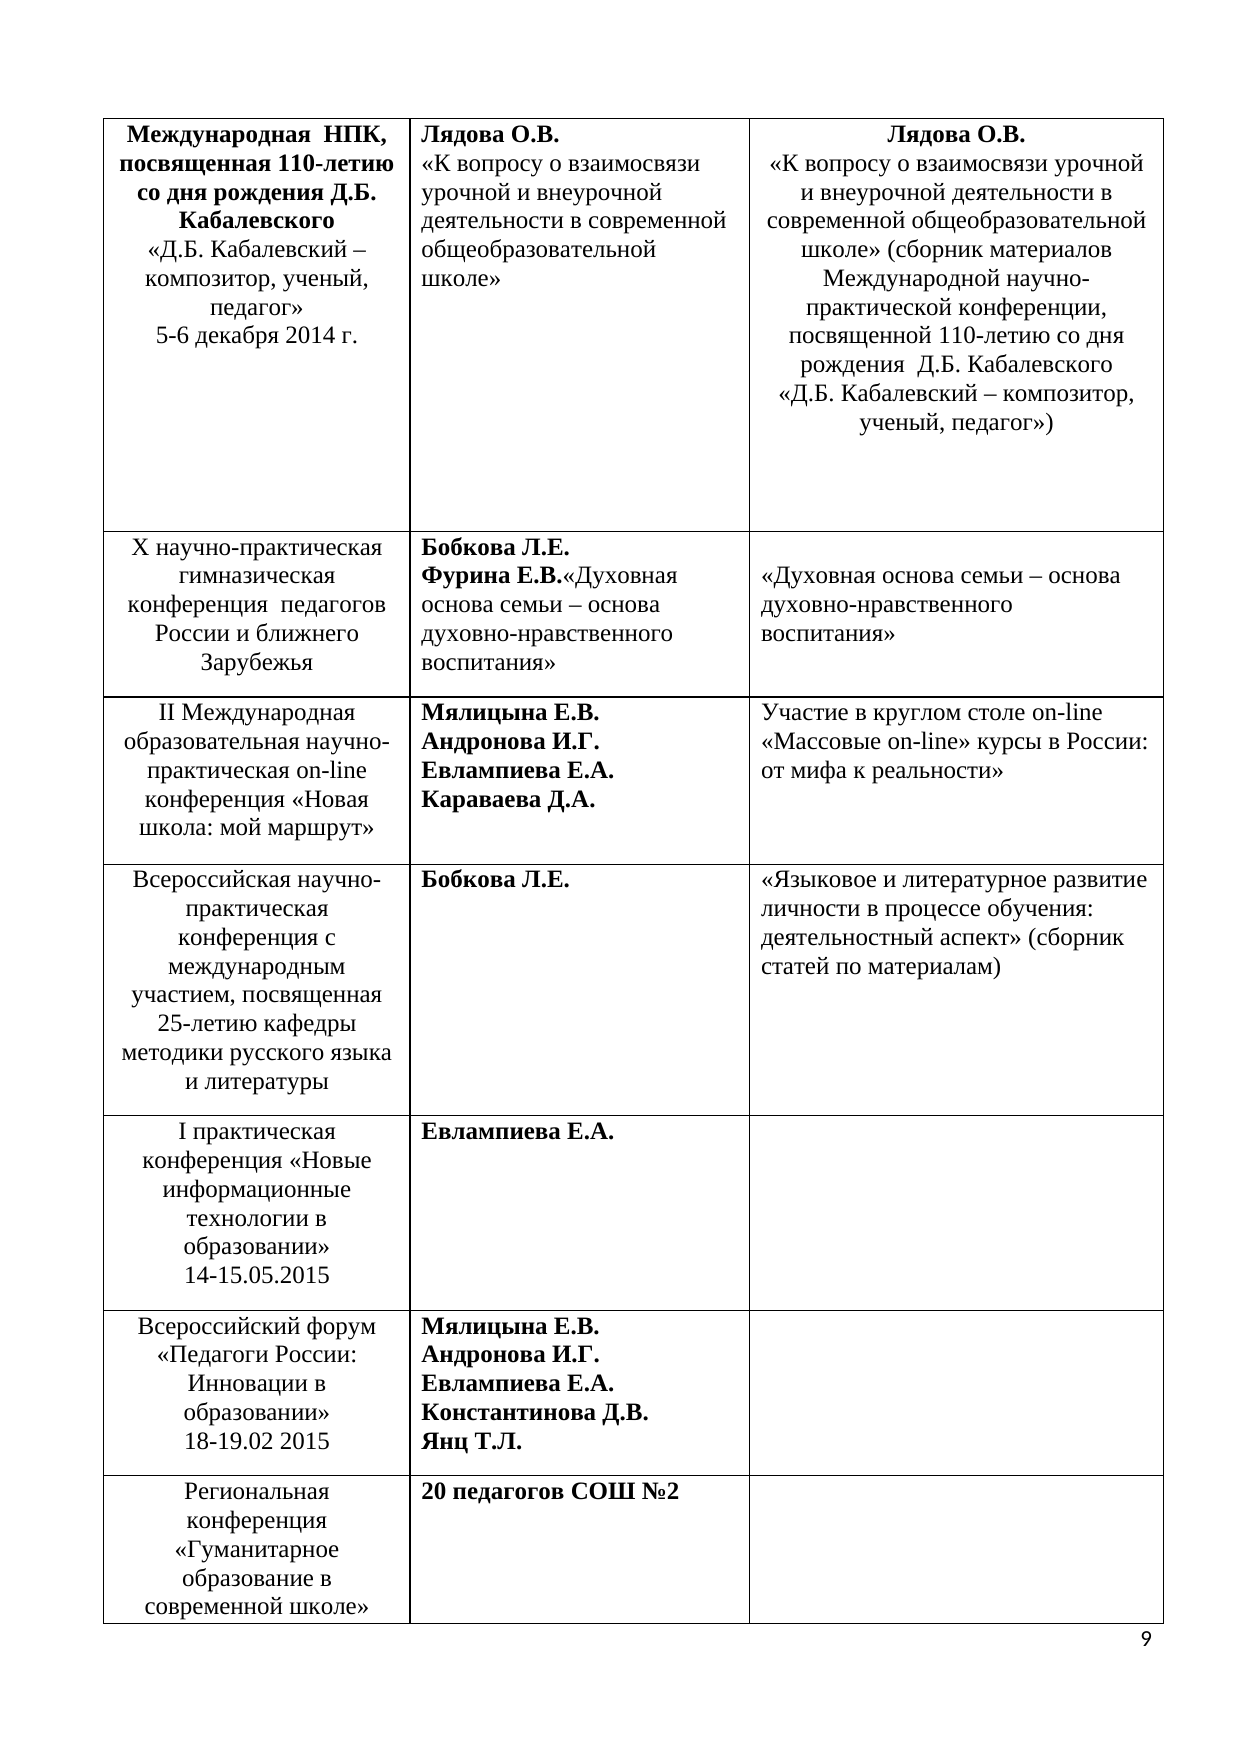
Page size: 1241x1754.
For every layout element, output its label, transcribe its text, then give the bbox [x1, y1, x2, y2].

table_cell Всероссийский форум «Педагоги России: Инновации в образовании» 18-19.02 2015 [104, 1311, 409, 1475]
table_cell Международная НПК, посвященная 110-летию со дня рождения Д.Б. Кабалевского «Д.Б. Кабалевский – композитор, ученый, педагог» 5-6 декабря 2014 г. [104, 119, 409, 531]
table_cell Лядова О.В. «К вопросу о взаимосвязи урочной и внеурочной деятельности в современной общеобразовательной школе» [411, 119, 749, 531]
table_cell Лядова О.В. «К вопросу о взаимосвязи урочной и внеурочной деятельности в современной общеобразовательной школе» (сборник материалов Международной научно-практической конференции, посвященной 110-летию со дня рождения Д.Б. Кабалевского «Д.Б. Кабалевский – композитор, ученый, педагог») [750, 119, 1163, 531]
table_cell Бобкова Л.Е. [411, 865, 749, 1115]
table_cell Всероссийская научно-практическая конференция с международным участием, посвященная 25-летию кафедры методики русского языка и литературы [104, 865, 409, 1115]
table_cell X научно-практическая гимназическая конференция педагогов России и ближнего Зарубежья [104, 532, 409, 696]
table_cell Мялицына Е.В. Андронова И.Г. Евлампиева Е.А. Константинова Д.В. Янц Т.Л. [411, 1311, 749, 1475]
table_cell «Духовная основа семьи – основа духовно-нравственного воспитания» [750, 532, 1163, 696]
table_cell [750, 1311, 1163, 1475]
table_cell Евлампиева Е.А. [411, 1116, 749, 1310]
table_cell 20 педагогов СОШ №2 [411, 1476, 749, 1623]
table_cell [750, 1476, 1163, 1623]
table_cell Мялицына Е.В. Андронова И.Г. Евлампиева Е.А. Караваева Д.А. [411, 698, 749, 863]
table_cell Бобкова Л.Е. Фурина Е.В.«Духовная основа семьи – основа духовно-нравственного воспитания» [411, 532, 749, 696]
table_cell [750, 1116, 1163, 1310]
table_cell II Международная образовательная научно-практическая on-line конференция «Новая школа: мой маршрут» [104, 698, 409, 863]
table_cell Участие в круглом столе on-line «Массовые on-line» курсы в России: от мифа к реальности» [750, 698, 1163, 863]
table_cell I практическая конференция «Новые информационные технологии в образовании» 14-15.05.2015 [104, 1116, 409, 1310]
table_cell «Языковое и литературное развитие личности в процессе обучения: деятельностный аспект» (сборник статей по материалам) [750, 865, 1163, 1115]
table_cell Региональная конференция «Гуманитарное образование в современной школе» [104, 1476, 409, 1623]
